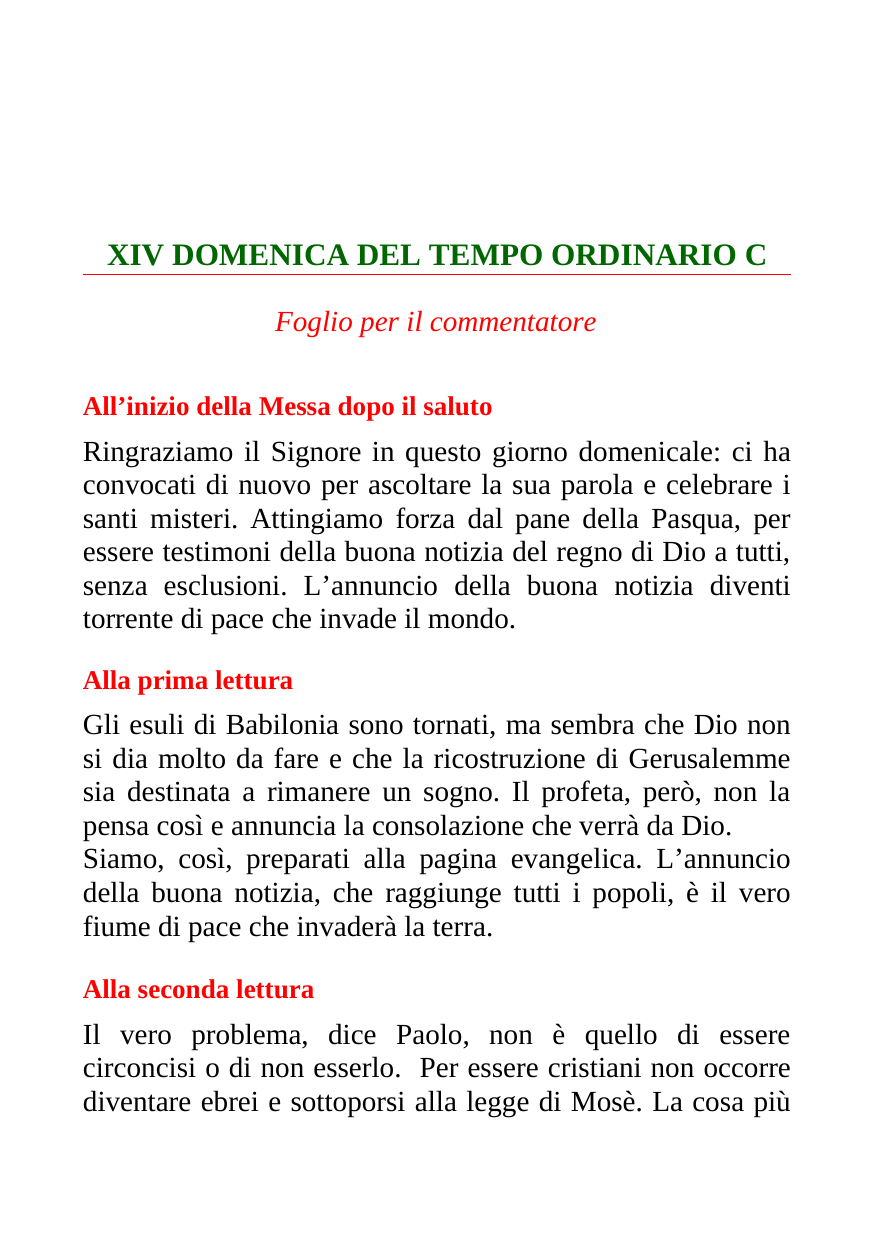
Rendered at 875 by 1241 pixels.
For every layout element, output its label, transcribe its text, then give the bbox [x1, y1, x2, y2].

text Ringraziamo il Signore in questo giorno domenicale: ci ha convocati di nuovo per ascoltare la sua parola e celebrare i santi misteri. Attingiamo forza dal pane della Pasqua, per essere testimoni della buona notizia del regno di Dio a tutti, senza esclusioni. L’annuncio della buona notizia diventi torrente di pace che invade il mondo. [83, 434, 791, 635]
text Alla seconda lettura [83, 973, 791, 1004]
text Alla prima lettura [83, 664, 791, 695]
text All’inizio della Messa dopo il saluto [83, 390, 791, 421]
text Siamo, così, preparati alla pagina evangelica. L’annuncio della buona notizia, che raggiunge tutti i popoli, è il vero fiume di pace che invaderà la terra. [83, 842, 791, 942]
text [83, 1017, 791, 1118]
subtitle Foglio per il commentatore [83, 304, 791, 337]
text Gli esuli di Babilonia sono tornati, ma sembra che Dio non si dia molto da fare e che la ricostruzione di Gerusalemme sia destinata a rimanere un sogno. Il profeta, però, non la pensa così e annuncia la consolazione che verrà da Dio. [83, 707, 791, 842]
subtitle XIV DOMENICA DEL TEMPO ORDINARIO C [83, 236, 791, 274]
